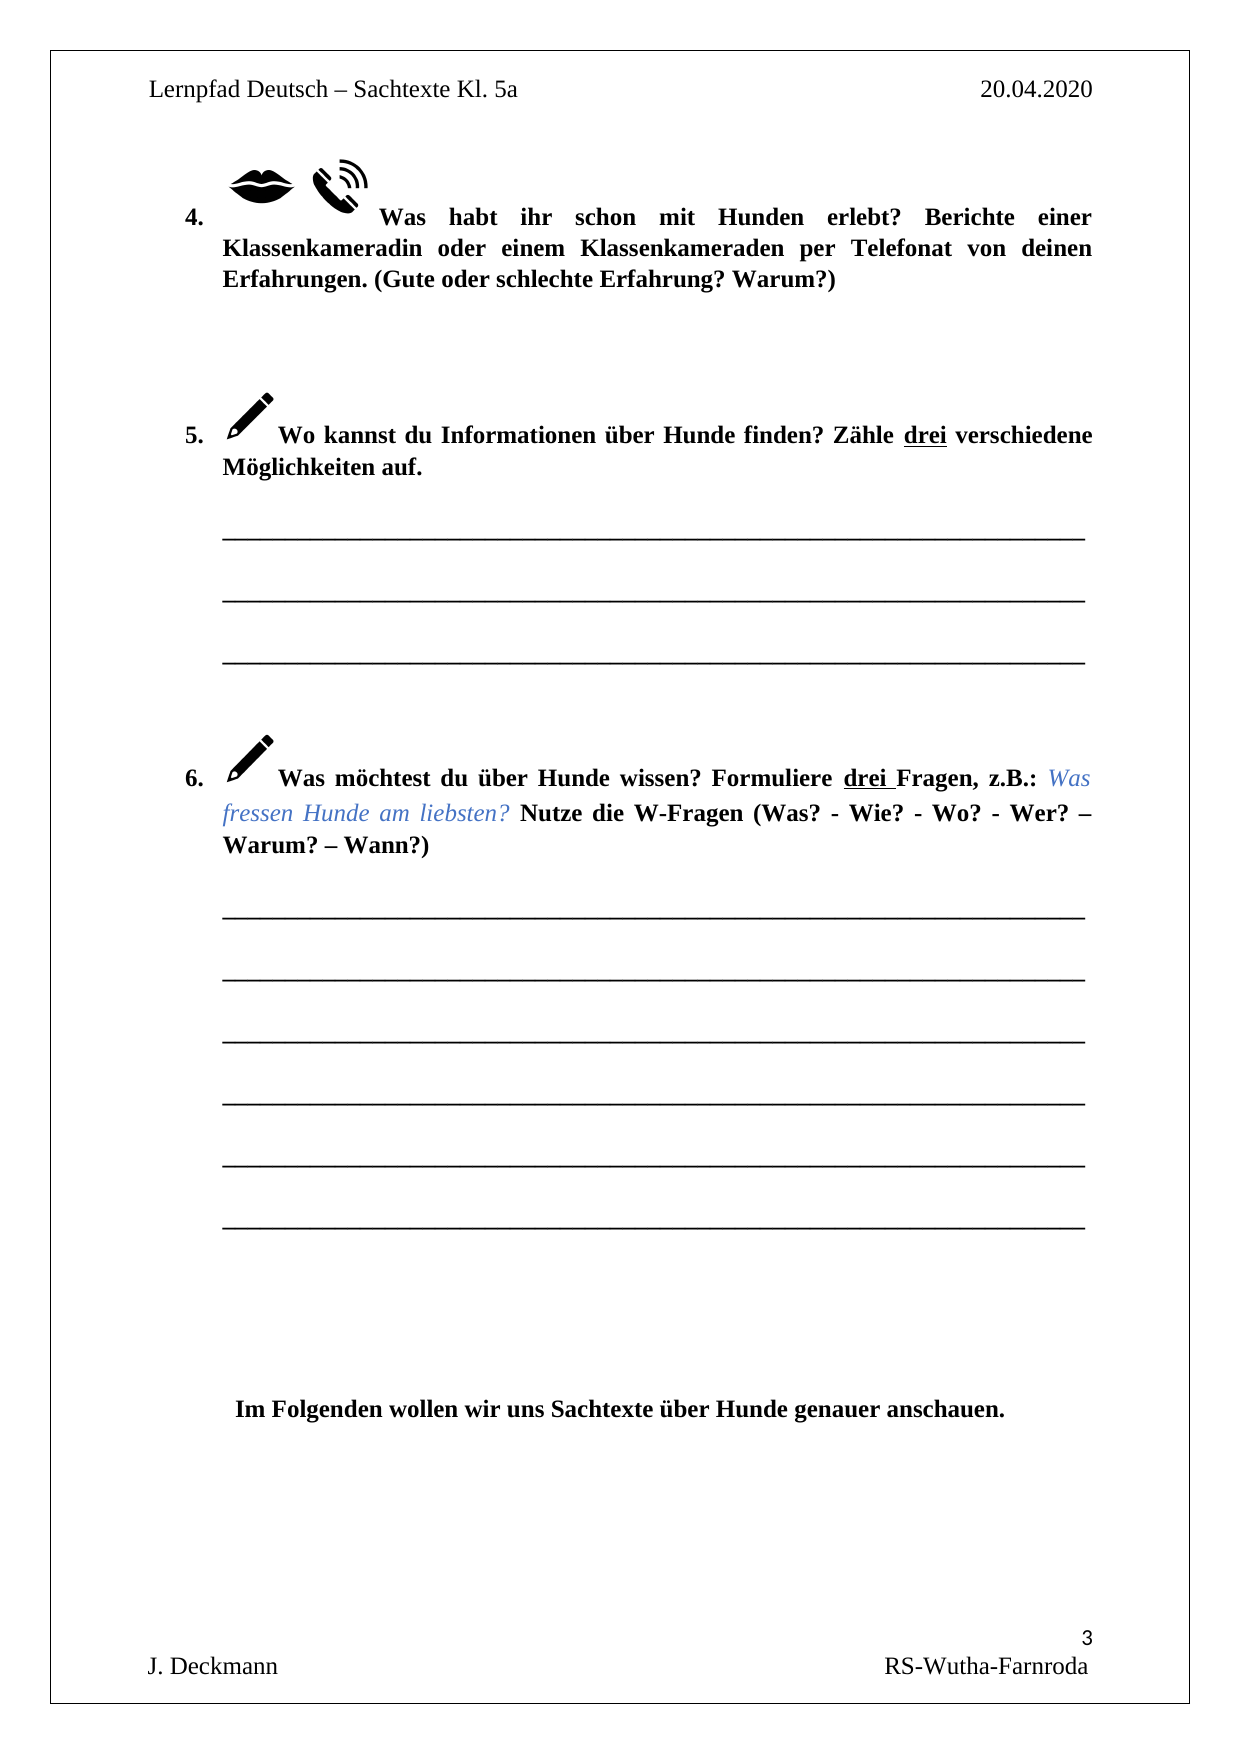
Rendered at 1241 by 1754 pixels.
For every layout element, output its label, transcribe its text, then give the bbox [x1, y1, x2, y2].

list _____________________________________________________________________ [222, 638, 1093, 667]
picture [222, 147, 379, 226]
list Was möchtest du über Hunde wissen? Formuliere drei Fragen, z.B.: Was fressen Hunde am liebsten? Nutze die W-Fragen (Was? - Wie? - Wo? - Wer? – Warum? – Wann?) [185, 731, 1093, 859]
list _____________________________________________________________________ [222, 1141, 1093, 1170]
list _____________________________________________________________________ [222, 1203, 1093, 1232]
list _____________________________________________________________________ [222, 514, 1093, 542]
list Was habt ihr schon mit Hunden erlebt? Berichte einer Klassenkameradin oder einem Klassenkameraden per Telefonat von deinen Erfahrungen. (Gute oder schlechte Erfahrung? Warum?) [185, 148, 1093, 293]
list _____________________________________________________________________ [222, 1017, 1093, 1046]
list _____________________________________________________________________ [222, 1079, 1093, 1108]
list _____________________________________________________________________ [222, 576, 1093, 604]
text Im Folgenden wollen wir uns Sachtexte über Hunde genauer anschauen. [147, 1394, 1093, 1423]
list _____________________________________________________________________ [222, 893, 1093, 921]
list Wo kannst du Informationen über Hunde finden? Zähle drei verschiedene Möglichkeiten auf. [185, 389, 1093, 480]
list _____________________________________________________________________ [222, 955, 1093, 983]
picture [222, 731, 278, 787]
picture [222, 388, 278, 444]
